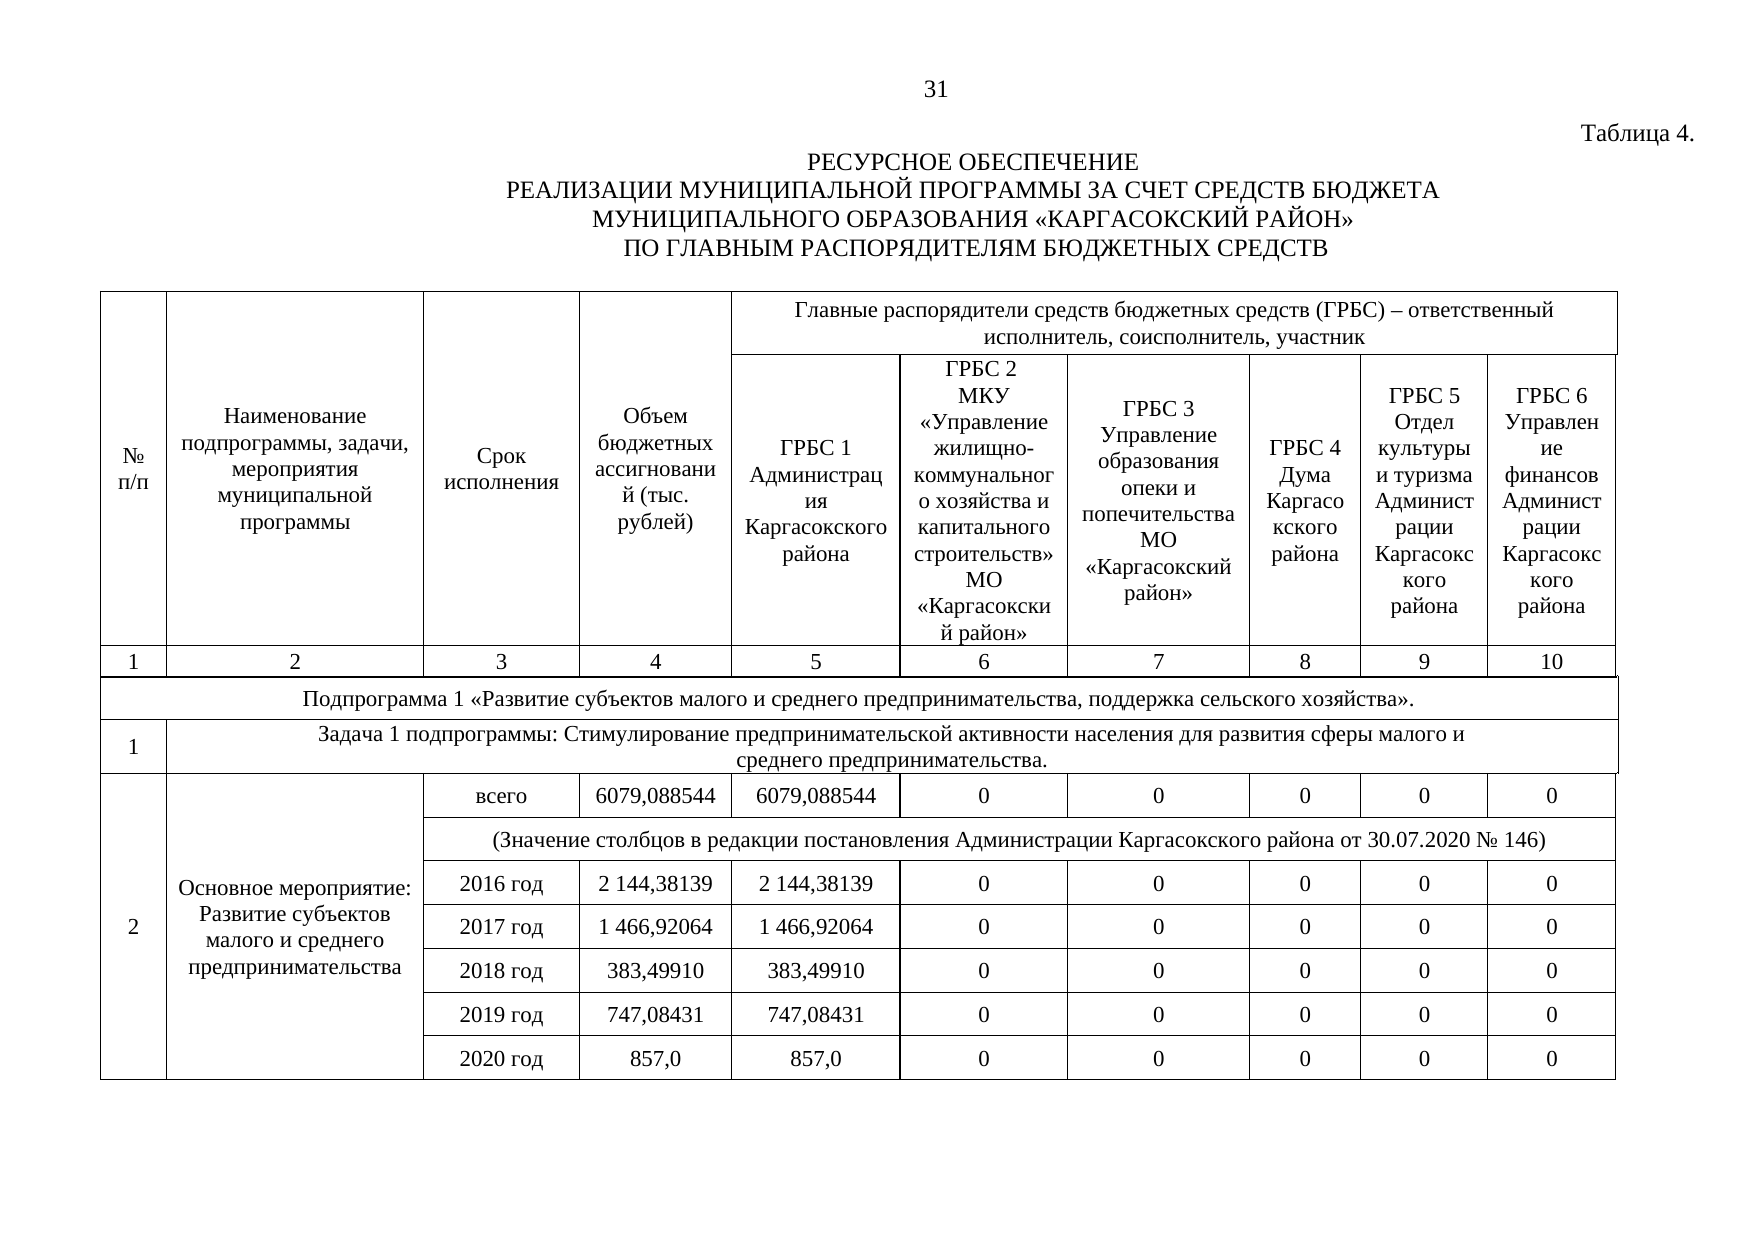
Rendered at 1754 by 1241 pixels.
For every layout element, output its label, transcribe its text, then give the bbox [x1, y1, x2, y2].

table_cell Подпрограмма 1 «Развитие субъектов малого и среднего предпринимательства, поддержка сельского хозяйства». [101, 676, 1618, 719]
table_header № п/п [101, 292, 166, 645]
table_cell 0 [1361, 774, 1487, 817]
table_cell 0 [1488, 993, 1615, 1035]
table_cell 857,0 [580, 1036, 731, 1079]
table_cell 1 466,92064 [732, 905, 899, 948]
text РЕАЛИЗАЦИИ МУНИЦИПАЛЬНОЙ ПРОГРАММЫ ЗА СЧЕТ СРЕДСТВ БЮДЖЕТА [177, 176, 1695, 204]
table_cell 9 [1361, 646, 1487, 676]
table_cell 0 [901, 774, 1067, 817]
table_cell 0 [1361, 861, 1487, 904]
table_cell 4 [580, 646, 731, 676]
table_cell 2018 год [424, 949, 579, 992]
table_cell 0 [901, 861, 1067, 904]
table_cell Основное мероприятие: Развитие субъектов малого и среднего предпринимательства [167, 774, 423, 1079]
table_cell 7 [1068, 646, 1249, 676]
table_cell 1 [101, 720, 166, 773]
table_cell 0 [1068, 1036, 1249, 1079]
table_cell 857,0 [732, 1036, 899, 1079]
table_cell (Значение столбцов в редакции постановления Администрации Каргасокского района от 30.07.2020 № 146) [424, 818, 1615, 860]
table_cell 0 [1361, 949, 1487, 992]
table_cell 0 [1250, 861, 1360, 904]
text РЕСУРСНОЕ ОБЕСПЕЧЕНИЕ [177, 147, 1695, 176]
table_cell 0 [901, 905, 1067, 948]
table_cell всего [424, 774, 579, 817]
table_cell 0 [1488, 774, 1615, 817]
table_cell 6079,088544 [580, 774, 731, 817]
table_cell 747,08431 [732, 993, 899, 1035]
table_cell 10 [1488, 646, 1615, 676]
table_cell 2 [167, 646, 423, 676]
table_header Главные распорядители средств бюджетных средств (ГРБС) – ответственный исполнитель, соисполнитель, участник [732, 292, 1617, 354]
table_cell 2 [101, 774, 166, 1079]
table_cell 2017 год [424, 905, 579, 948]
table_cell 0 [1250, 905, 1360, 948]
table_cell 383,49910 [580, 949, 731, 992]
table_cell 2019 год [424, 993, 579, 1035]
table_header Наименование подпрограммы, задачи, мероприятия муниципальной программы [167, 292, 423, 645]
table_cell 0 [1361, 993, 1487, 1035]
table_header Объем бюджетных ассигнований (тыс. рублей) [580, 292, 731, 645]
table_cell 8 [1250, 646, 1360, 676]
table_cell 0 [1068, 774, 1249, 817]
table_cell 0 [1250, 1036, 1360, 1079]
table_cell Задача 1 подпрограммы: Стимулирование предпринимательской активности населения для развития сферы малого и среднего предпринимательства. [167, 720, 1618, 773]
table_cell 0 [1250, 993, 1360, 1035]
text Таблица 4. [177, 118, 1695, 147]
table_cell 0 [1488, 949, 1615, 992]
table_cell 0 [1068, 861, 1249, 904]
table_cell 0 [1361, 905, 1487, 948]
table_cell 3 [424, 646, 579, 676]
text ПО ГЛАВНЫМ РАСПОРЯДИТЕЛЯМ БЮДЖЕТНЫХ СРЕДСТВ [177, 233, 1695, 262]
table_cell 0 [1068, 949, 1249, 992]
table_cell ГРБС 5 Отдел культуры и туризма Администрации Каргасокского района [1361, 355, 1487, 645]
table_cell 0 [1361, 1036, 1487, 1079]
table_cell 6 [901, 646, 1067, 676]
table_cell 2 144,38139 [580, 861, 731, 904]
table_cell 6079,088544 [732, 774, 899, 817]
table_cell ГРБС 6 Управление финансов Администрации Каргасокского района [1488, 355, 1615, 645]
table_cell 747,08431 [580, 993, 731, 1035]
table_cell 383,49910 [732, 949, 899, 992]
table_cell 2020 год [424, 1036, 579, 1079]
table_header Срок исполнения [424, 292, 579, 645]
table_cell ГРБС 4 Дума Каргасокского района [1250, 355, 1360, 645]
table_cell 1 466,92064 [580, 905, 731, 948]
table_cell 2 144,38139 [732, 861, 899, 904]
table_cell 0 [1068, 905, 1249, 948]
table_cell 0 [1068, 993, 1249, 1035]
table_cell 2016 год [424, 861, 579, 904]
table_cell ГРБС 3 Управление образования опеки и попечительства МО «Каргасокский район» [1068, 355, 1249, 645]
table_cell 0 [1250, 949, 1360, 992]
table_cell 0 [901, 993, 1067, 1035]
table_cell 0 [1488, 861, 1615, 904]
table_cell ГРБС 2 МКУ «Управление жилищно-коммунального хозяйства и капитального строительств» МО «Каргасокский район» [901, 355, 1067, 645]
table_cell 0 [901, 949, 1067, 992]
table_cell 0 [1488, 1036, 1615, 1079]
table_cell 1 [101, 646, 166, 676]
text МУНИЦИПАЛЬНОГО ОБРАЗОВАНИЯ «КАРГАСОКСКИЙ РАЙОН» [177, 204, 1695, 233]
table_cell 0 [1488, 905, 1615, 948]
table_cell ГРБС 1 Администрация Каргасокского района [732, 355, 899, 645]
table_cell 0 [901, 1036, 1067, 1079]
table_cell 5 [732, 646, 899, 676]
table_cell 0 [1250, 774, 1360, 817]
